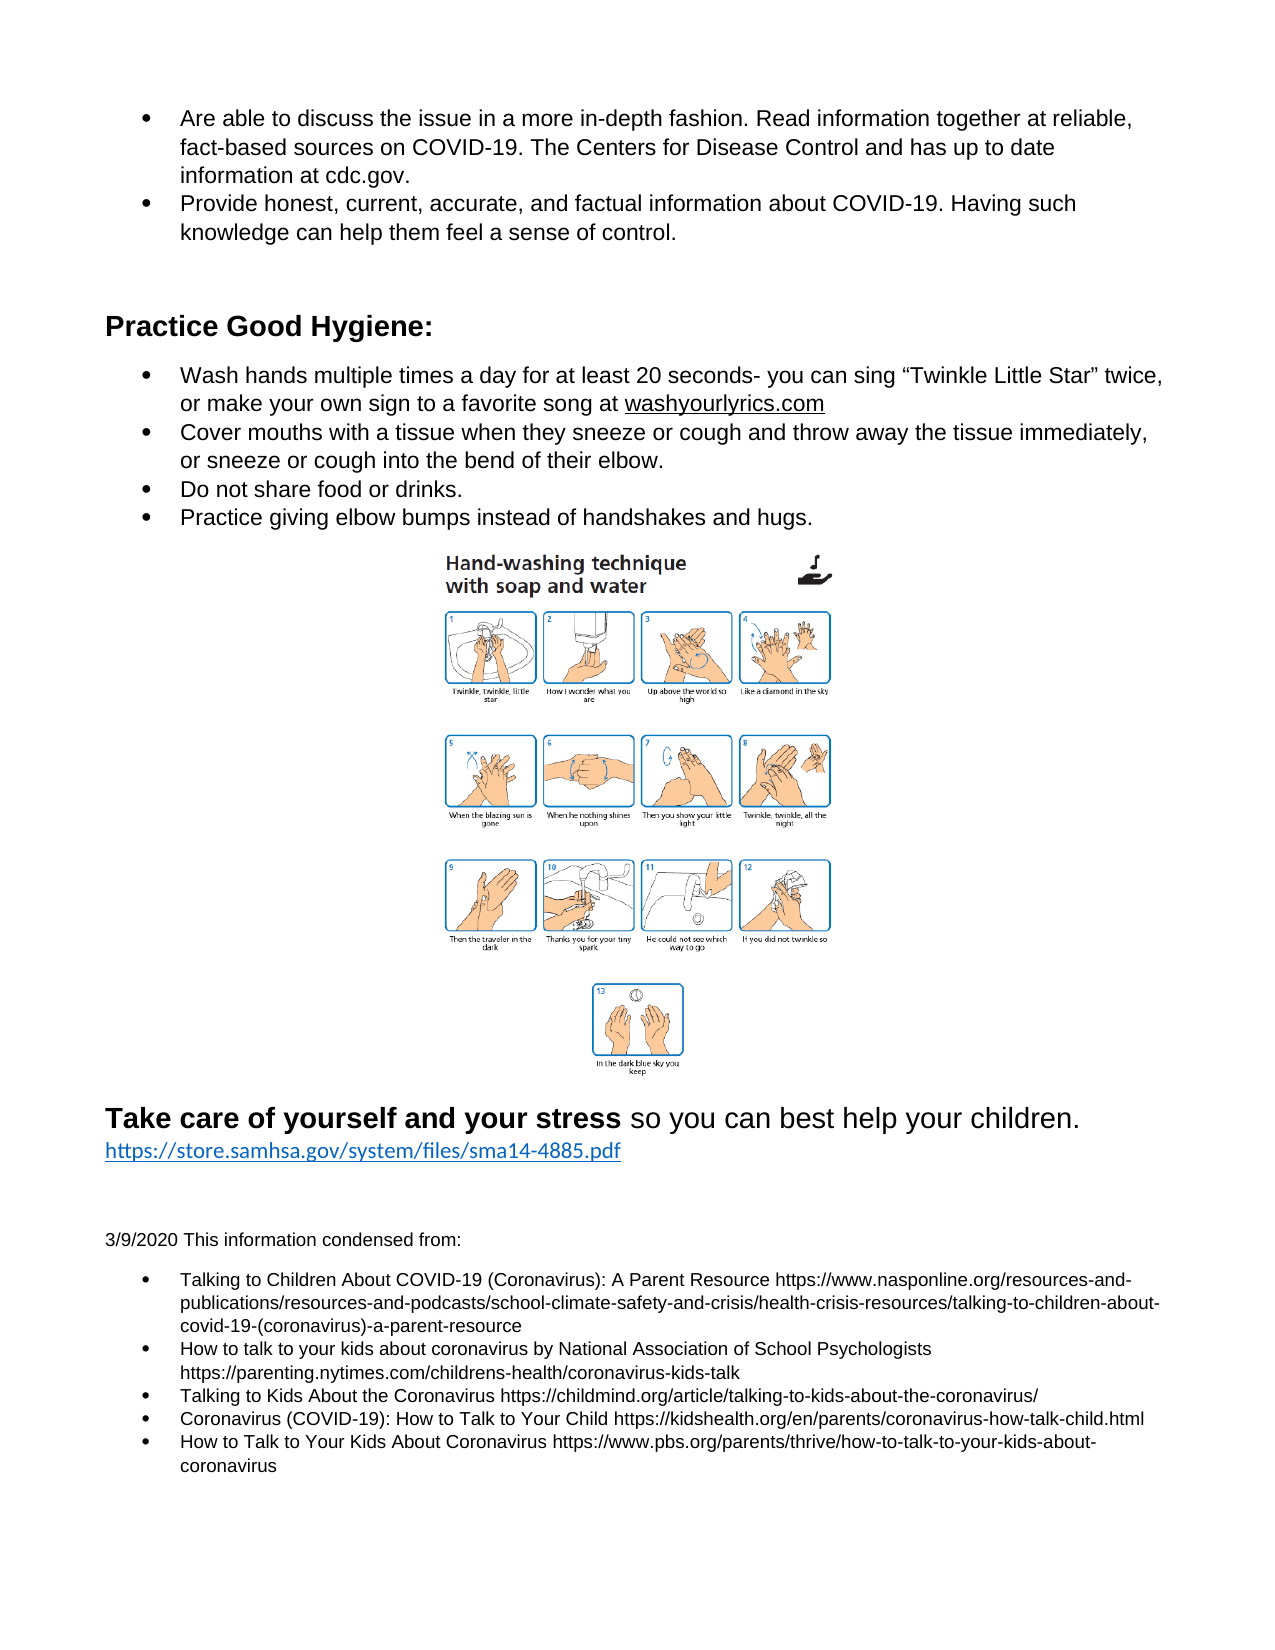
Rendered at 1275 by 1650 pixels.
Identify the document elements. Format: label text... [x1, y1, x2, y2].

list Talking to Kids About the Coronavirus https://childmind.org/article/talking-to-kids-about-the-coronavirus/ [142, 1385, 1170, 1406]
text Take care of yourself and your stress so you can best help your children. https://store.samhsa.gov/system/files/sma14-4885.pdf [105, 1101, 1170, 1164]
list Wash hands multiple times a day for at least 20 seconds- you can sing “Twinkle Little Star” twice, or make your own sign to a favorite song at washyourlyrics.com [142, 362, 1170, 417]
list Do not share food or drinks. [142, 476, 1170, 502]
list Cover mouths with a tissue when they sneeze or cough and throw away the tissue immediately, or sneeze or cough into the bend of their elbow. [142, 419, 1170, 473]
text 3/9/2020 This information condensed from: [105, 1228, 1170, 1250]
list Practice giving elbow bumps instead of handshakes and hugs. [142, 504, 1170, 530]
text Practice Good Hygiene: [105, 309, 1170, 342]
list How to Talk to Your Kids About Coronavirus https://www.pbs.org/parents/thrive/how-to-talk-to-your-kids-about-coronavirus [142, 1431, 1170, 1476]
list Are able to discuss the issue in a more in-depth fashion. Read information together at reliable, fact-based sources on COVID-19. The Centers for Disease Control and has up to date information at cdc.gov. [142, 105, 1170, 188]
list Talking to Children About COVID-19 (Coronavirus): A Parent Resource https://www.nasponline.org/resources-and-publications/resources-and-podcasts/school-climate-safety-and-crisis/health-crisis-resources/talking-to-children-about-covid-19-(coronavirus)-a-parent-resource [142, 1268, 1170, 1336]
list Coronavirus (COVID-19): How to Talk to Your Child https://kidshealth.org/en/parents/coronavirus-how-talk-child.html [142, 1408, 1170, 1430]
picture [432, 549, 843, 1082]
list Provide honest, current, accurate, and factual information about COVID-19. Having such knowledge can help them feel a sense of control. [142, 190, 1170, 245]
list How to talk to your kids about coronavirus by National Association of School Psychologists https://parenting.nytimes.com/childrens-health/coronavirus-kids-talk [142, 1338, 1170, 1383]
